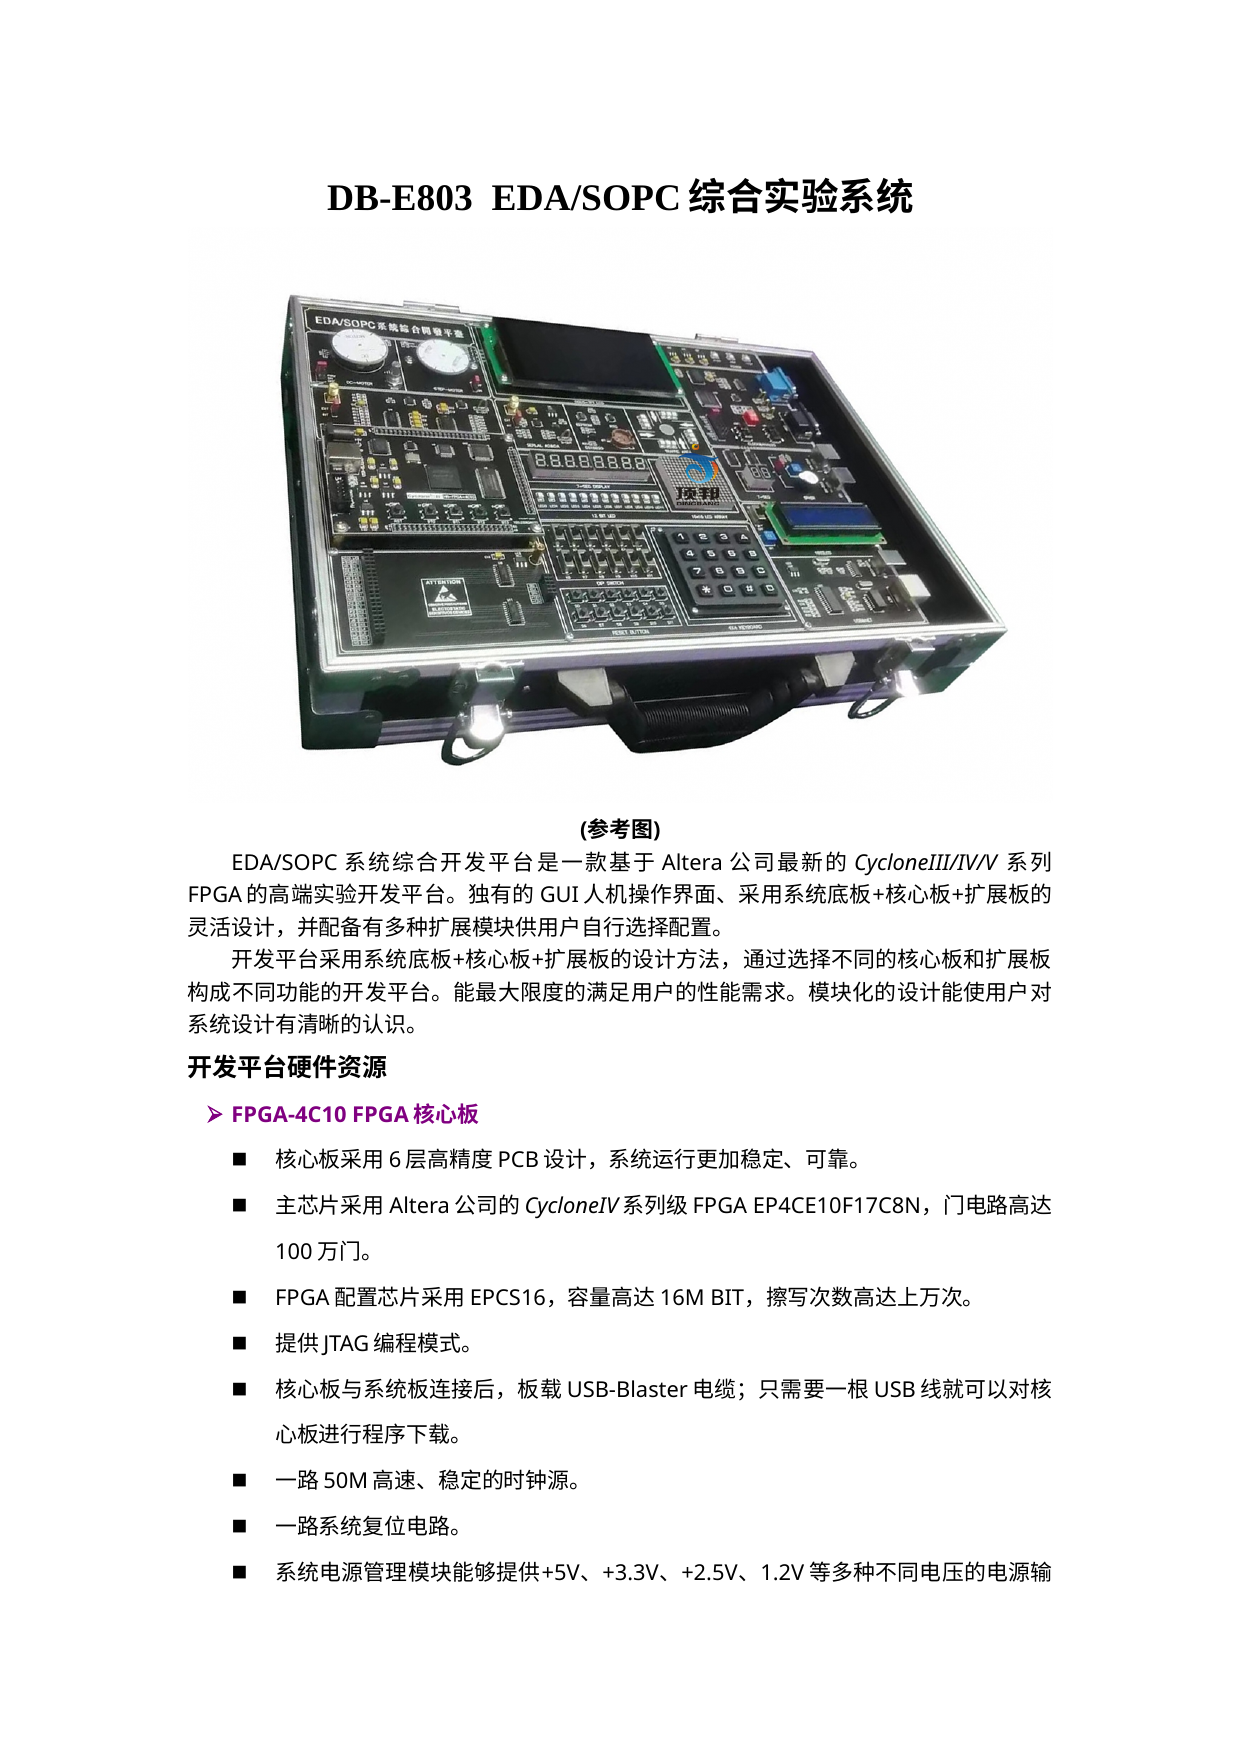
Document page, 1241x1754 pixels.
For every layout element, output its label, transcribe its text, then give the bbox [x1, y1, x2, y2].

text (参考图) [187, 812, 1053, 844]
text 开发平台硬件资源 [187, 1039, 1053, 1085]
list 提供JTAG编程模式。 [231, 1314, 1053, 1360]
picture [187, 227, 1053, 803]
list 一路系统复位电路。 [231, 1498, 1053, 1544]
list 核心板采用6层高精度PCB设计，系统运行更加稳定、可靠。 [231, 1131, 1053, 1177]
list FPGA配置芯片采用EPCS16，容量高达16M BIT，擦写次数高达上万次。 [231, 1269, 1053, 1314]
list 主芯片采用Altera公司的CycloneIV系列级FPGA EP4CE10F17C8N，门电路高达100万门。 [231, 1177, 1053, 1269]
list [231, 1544, 1053, 1589]
list 核心板与系统板连接后，板载USB-Blaster电缆；只需要一根USB线就可以对核心板进行程序下载。 [231, 1360, 1053, 1452]
list FPGA-4C10 FPGA核心板 [206, 1085, 1053, 1131]
text DB-E803 EDA/SOPC综合实验系统 [187, 162, 1053, 227]
list 一路50M高速、稳定的时钟源。 [231, 1452, 1053, 1498]
text 开发平台采用系统底板+核心板+扩展板的设计方法，通过选择不同的核心板和扩展板构成不同功能的开发平台。能最大限度的满足用户的性能需求。模块化的设计能使用户对系统设计有清晰的认识。 [187, 942, 1053, 1039]
text EDA/SOPC系统综合开发平台是一款基于Altera公司最新的CycloneIII/IV/V 系列 FPGA的高端实验开发平台。独有的GUI人机操作界面、采用系统底板+核心板+扩展板的灵活设计，并配备有多种扩展模块供用户自行选择配置。 [187, 844, 1053, 942]
